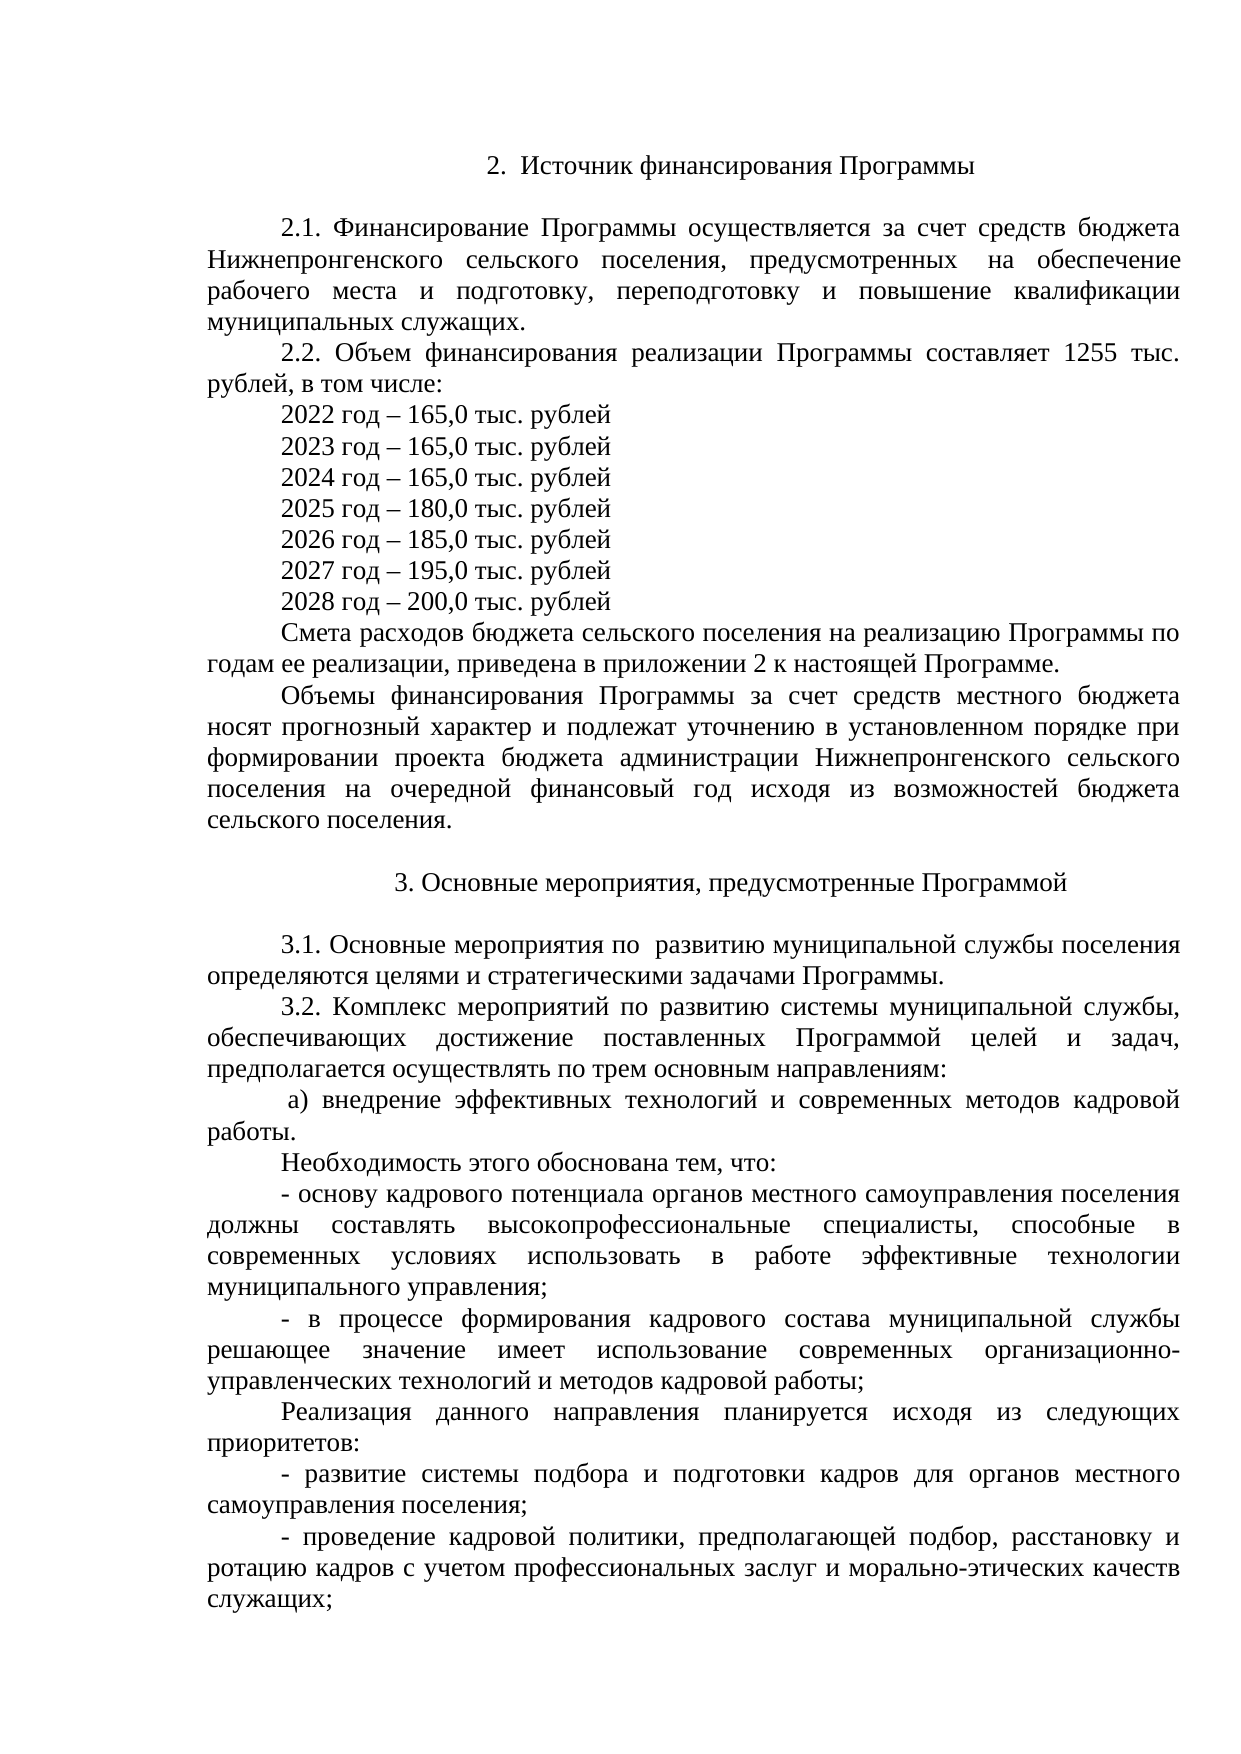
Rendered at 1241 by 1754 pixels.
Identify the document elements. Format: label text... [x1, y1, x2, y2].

text 3. Основные мероприятия, предусмотренные Программой [207, 866, 1181, 897]
text 2.2. Объем финансирования реализации Программы составляет 1255 тыс. рублей, в том числе: [207, 336, 1181, 398]
text 2027 год – 195,0 тыс. рублей [207, 554, 1181, 585]
text 2023 год – 165,0 тыс. рублей [207, 429, 1181, 461]
text - проведение кадровой политики, предполагающей подбор, расстановку и ротацию кадров с учетом профессиональных заслуг и морально-этических качеств служащих; [207, 1520, 1181, 1613]
text 2026 год – 185,0 тыс. рублей [207, 523, 1181, 554]
text 2. Источник финансирования Программы [207, 149, 1181, 180]
text а) внедрение эффективных технологий и современных методов кадровой работы. [207, 1084, 1181, 1146]
text 3.1. Основные мероприятия по развитию муниципальной службы поселения определяются целями и стратегическими задачами Программы. [207, 928, 1181, 990]
text - в процессе формирования кадрового состава муниципальной службы решающее значение имеет использование современных организационно-управленческих технологий и методов кадровой работы; [207, 1302, 1181, 1395]
text - основу кадрового потенциала органов местного самоуправления поселения должны составлять высокопрофессиональные специалисты, способные в современных условиях использовать в работе эффективные технологии муниципального управления; [207, 1177, 1181, 1302]
text Необходимость этого обоснована тем, что: [207, 1146, 1181, 1177]
text Смета расходов бюджета сельского поселения на реализацию Программы по годам ее реализации, приведена в приложении 2 к настоящей Программе. [207, 616, 1181, 679]
text 2022 год – 165,0 тыс. рублей [207, 398, 1181, 429]
text 2024 год – 165,0 тыс. рублей [207, 461, 1181, 492]
text 2025 год – 180,0 тыс. рублей [207, 492, 1181, 523]
text Реализация данного направления планируется исходя из следующих приоритетов: [207, 1395, 1181, 1457]
text 2.1. Финансирование Программы осуществляется за счет средств бюджета Нижнепронгенского сельского поселения, предусмотренных на обеспечение рабочего места и подготовку, переподготовку и повышение квалификации муниципальных служащих. [207, 212, 1181, 336]
text Объемы финансирования Программы за счет средств местного бюджета носят прогнозный характер и подлежат уточнению в установленном порядке при формировании проекта бюджета администрации Нижнепронгенского сельского поселения на очередной финансовый год исходя из возможностей бюджета сельского поселения. [207, 679, 1181, 834]
text 3.2. Комплекс мероприятий по развитию системы муниципальной службы, обеспечивающих достижение поставленных Программой целей и задач, предполагается осуществлять по трем основным направлениям: [207, 990, 1181, 1084]
text - развитие системы подбора и подготовки кадров для органов местного самоуправления поселения; [207, 1457, 1181, 1520]
text 2028 год – 200,0 тыс. рублей [207, 585, 1181, 616]
